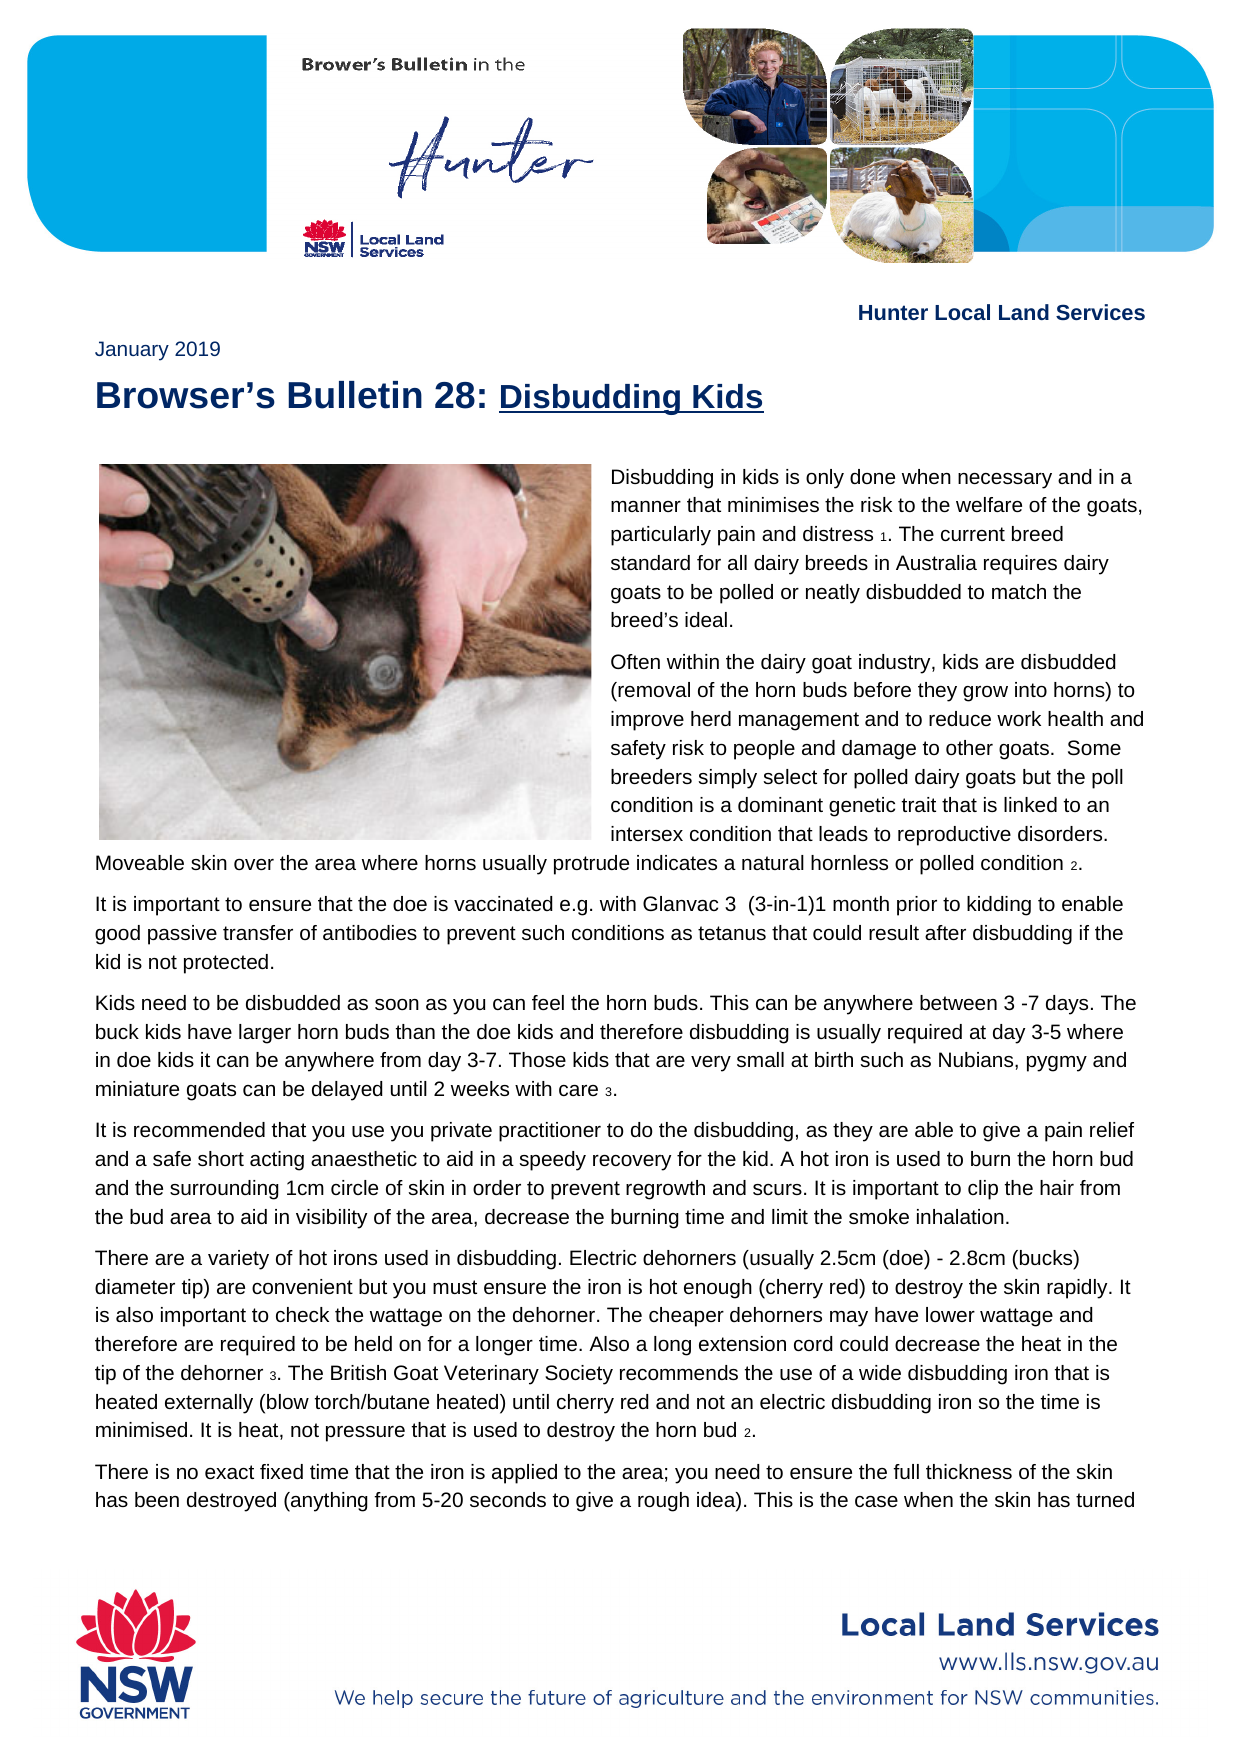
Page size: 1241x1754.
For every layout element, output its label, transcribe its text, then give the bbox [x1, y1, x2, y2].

text Kids need to be disbudded as soon as you can feel the horn buds. This can be anywhere between 3 -7 days. The buck kids have larger horn buds than the doe kids and therefore disbudding is usually required at day 3-5 where in doe kids it can be anywhere from day 3-7. Those kids that are very small at birth such as Nubians, pygmy and miniature goats can be delayed until 2 weeks with care 3. [94, 991, 1146, 1101]
text January 2019 [94, 337, 1146, 361]
picture [94, 464, 592, 837]
picture [0, 8, 1241, 270]
picture [32, 1569, 1208, 1737]
text There are a variety of hot irons used in disbudding. Electric dehorners (usually 2.5cm (doe) - 2.8cm (bucks) diameter tip) are convenient but you must ensure the iron is hot enough (cherry red) to destroy the skin rapidly. It is also important to check the wattage on the dehorner. The cheaper dehorners may have lower wattage and therefore are required to be held on for a longer time. Also a long extension cord could decrease the heat in the tip of the dehorner 3. The British Goat Veterinary Society recommends the use of a wide disbudding iron that is heated externally (blow torch/butane heated) until cherry red and not an electric disbudding iron so the time is minimised. It is heat, not pressure that is used to destroy the horn bud 2. [94, 1246, 1146, 1442]
text Often within the dairy goat industry, kids are disbudded (removal of the horn buds before they grow into horns) to improve herd management and to reduce work health and safety risk to people and damage to other goats. Some breeders simply select for polled dairy goats but the poll condition is a dominant genetic trait that is linked to an intersex condition that leads to reproductive disorders. Moveable skin over the area where horns usually protrude indicates a natural hornless or polled condition 2. [94, 649, 1146, 875]
text It is recommended that you use you private practitioner to do the disbudding, as they are able to give a pain relief and a safe short acting anaesthetic to aid in a speedy recovery for the kid. A hot iron is used to burn the horn bud and the surrounding 1cm circle of skin in order to prevent regrowth and scurs. It is important to clip the hair from the bud area to aid in visibility of the area, decrease the burning time and limit the smoke inhalation. [94, 1118, 1146, 1228]
text It is important to ensure that the doe is vaccinated e.g. with Glanvac 3 (3-in-1)1 month prior to kidding to enable good passive transfer of antibodies to prevent such conditions as tetanus that could result after disbudding if the kid is not protected. [94, 892, 1146, 973]
text Disbudding in kids is only done when necessary and in a manner that minimises the risk to the welfare of the goats, particularly pain and distress 1. The current breed standard for all dairy breeds in Australia requires dairy goats to be polled or neatly disbudded to match the breed’s ideal. [592, 464, 1146, 632]
text Hunter Local Land Services [94, 142, 1146, 324]
text Browser’s Bulletin 28: Disbudding Kids [94, 373, 1146, 417]
